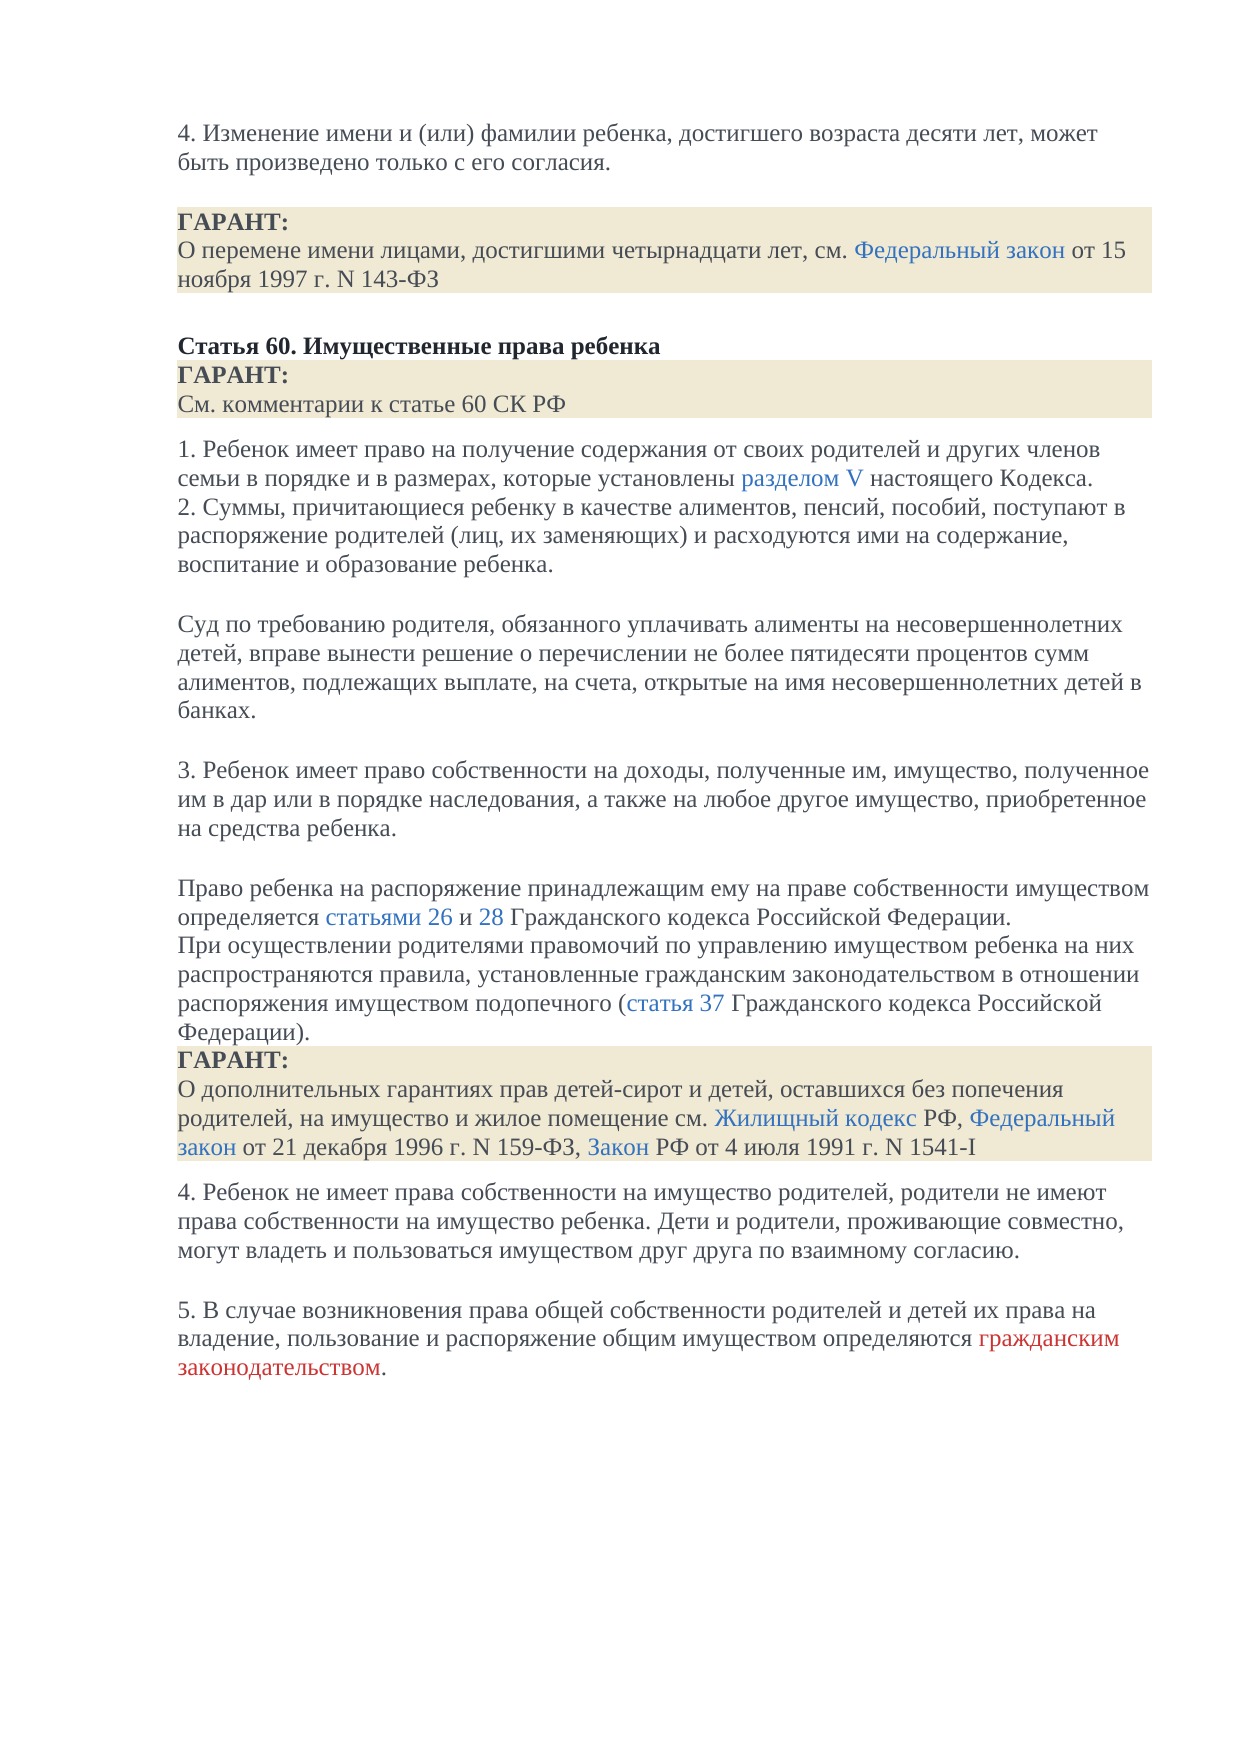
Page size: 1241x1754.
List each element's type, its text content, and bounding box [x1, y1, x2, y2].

text 2. Суммы, причитающиеся ребенку в качестве алиментов, пенсий, пособий, поступают в распоряжение родителей (лиц, их заменяющих) и расходуются ими на содержание, воспитание и образование ребенка. [177, 492, 1152, 578]
text Статья 60. Имущественные права ребенка [177, 331, 1152, 360]
text 4. Ребенок не имеет права собственности на имущество родителей, родители не имеют права собственности на имущество ребенка. Дети и родители, проживающие совместно, могут владеть и пользоваться имуществом друг друга по взаимному согласию. [177, 1177, 1152, 1263]
text Суд по требованию родителя, обязанного уплачивать алименты на несовершеннолетних детей, вправе вынести решение о перечислении не более пятидесяти процентов сумм алиментов, подлежащих выплате, на счета, открытые на имя несовершеннолетних детей в банках. [177, 609, 1152, 724]
text 3. Ребенок имеет право собственности на доходы, полученные им, имущество, полученное им в дар или в порядке наследования, а также на любое другое имущество, приобретенное на средства ребенка. [177, 756, 1152, 842]
text 5. В случае возникновения права общей собственности родителей и детей их права на владение, пользование и распоряжение общим имуществом определяются гражданским законодательством. [177, 1295, 1152, 1381]
text См. комментарии к статье 60 СК РФ [177, 389, 1152, 418]
text При осуществлении родителями правомочий по управлению имуществом ребенка на них распространяются правила, установленные гражданским законодательством в отношении распоряжения имуществом подопечного (статья 37 Гражданского кодекса Российской Федерации). [177, 931, 1152, 1046]
text О перемене имени лицами, достигшими четырнадцати лет, см. Федеральный закон от 15 ноября 1997 г. N 143-ФЗ [177, 236, 1152, 293]
text Право ребенка на распоряжение принадлежащим ему на праве собственности имуществом определяется статьями 26 и 28 Гражданского кодекса Российской Федерации. [177, 873, 1152, 931]
text 4. Изменение имени и (или) фамилии ребенка, достигшего возраста десяти лет, может быть произведено только с его согласия. [177, 118, 1152, 176]
text ГАРАНТ: [177, 207, 1152, 236]
text О дополнительных гарантиях прав детей-сирот и детей, оставшихся без попечения родителей, на имущество и жилое помещение см. Жилищный кодекс РФ, Федеральный закон от 21 декабря 1996 г. N 159-ФЗ, Закон РФ от 4 июля 1991 г. N 1541-I [177, 1074, 1152, 1161]
text ГАРАНТ: [177, 360, 1152, 389]
text ГАРАНТ: [177, 1046, 1152, 1074]
text 1. Ребенок имеет право на получение содержания от своих родителей и других членов семьи в порядке и в размерах, которые установлены разделом V настоящего Кодекса. [177, 434, 1152, 492]
